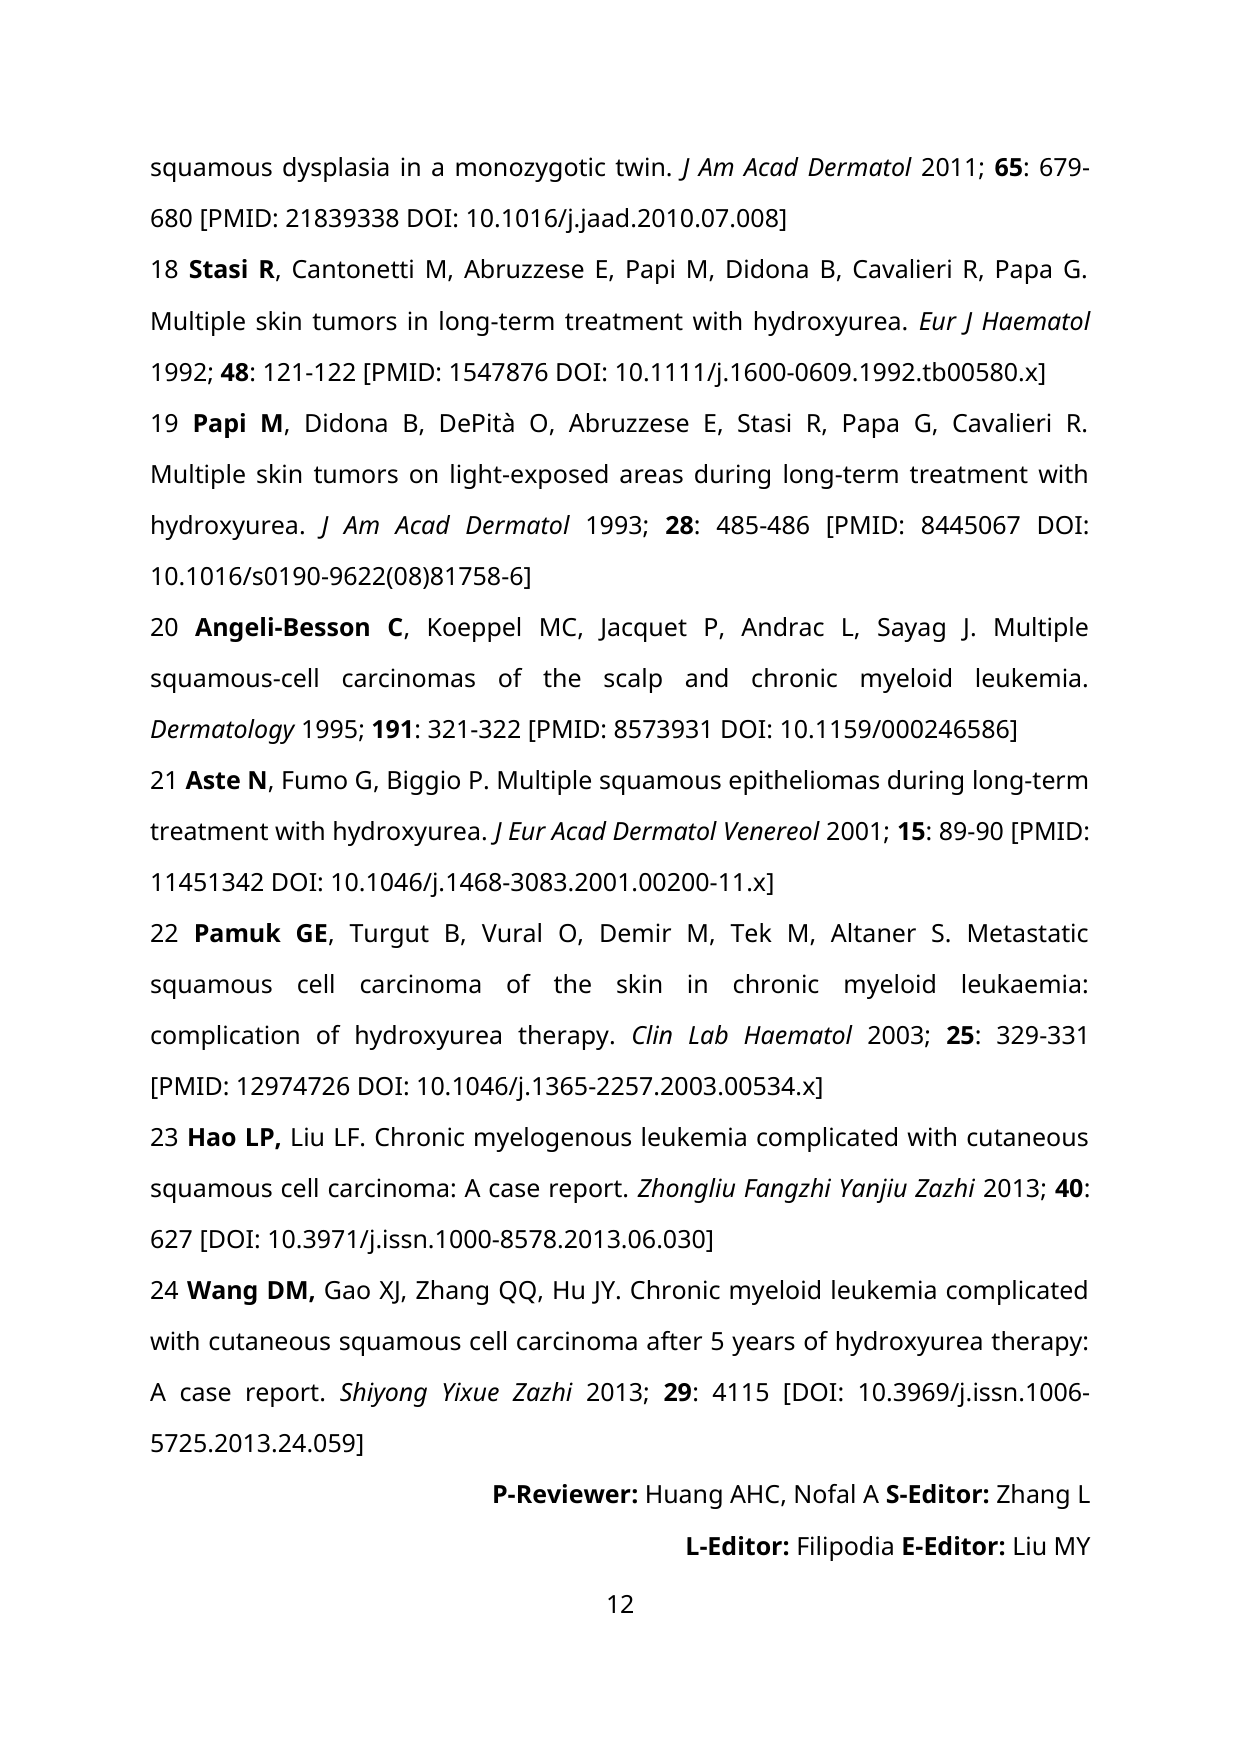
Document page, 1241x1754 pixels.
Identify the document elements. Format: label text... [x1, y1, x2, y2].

list P-Reviewer: Huang AHC, Nofal A S-Editor: Zhang L [150, 1477, 1090, 1511]
list L-Editor: Filipodia E-Editor: Liu MY [150, 1528, 1090, 1562]
text 19 Papi M, Didona B, DePità O, Abruzzese E, Stasi R, Papa G, Cavalieri R. Multiple skin tumors on light-exposed areas during long-term treatment with hydroxyurea. J Am Acad Dermatol 1993; 28: 485-486 [PMID: 8445067 DOI: 10.1016/s0190-9622(08)81758-6] [150, 405, 1090, 592]
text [150, 150, 1090, 235]
text 24 Wang DM, Gao XJ, Zhang QQ, Hu JY. Chronic myeloid leukemia complicated with cutaneous squamous cell carcinoma after 5 years of hydroxyurea therapy: a case report. Shiyong Yixue Zazhi 2013; 29: 4115 [doi: 10.3969/j.issn.1006-5725.2013.24.059] [150, 1273, 1090, 1460]
text 18 Stasi R, Cantonetti M, Abruzzese E, Papi M, Didona B, Cavalieri R, Papa G. Multiple skin tumors in long-term treatment with hydroxyurea. Eur J Haematol 1992; 48: 121-122 [PMID: 1547876 DOI: 10.1111/j.1600-0609.1992.tb00580.x] [150, 252, 1090, 388]
text 21 Aste N, Fumo G, Biggio P. Multiple squamous epitheliomas during long-term treatment with hydroxyurea. J Eur Acad Dermatol Venereol 2001; 15: 89-90 [PMID: 11451342 DOI: 10.1046/j.1468-3083.2001.00200-11.x] [150, 762, 1090, 899]
text 20 Angeli-Besson C, Koeppel MC, Jacquet P, Andrac L, Sayag J. Multiple squamous-cell carcinomas of the scalp and chronic myeloid leukemia. Dermatology 1995; 191: 321-322 [PMID: 8573931 DOI: 10.1159/000246586] [150, 609, 1090, 746]
text 22 Pamuk GE, Turgut B, Vural O, Demir M, Tek M, Altaner S. Metastatic squamous cell carcinoma of the skin in chronic myeloid leukaemia: complication of hydroxyurea therapy. Clin Lab Haematol 2003; 25: 329-331 [PMID: 12974726 DOI: 10.1046/j.1365-2257.2003.00534.x] [150, 916, 1090, 1103]
text 23 Hao LP, Liu LF. Chronic myelogenous leukemia complicated with cutaneous squamous cell carcinoma: A case report. Zhongliu Fangzhi Yanjiu Zazhi 2013; 40: 627 [doi: 10.3971/j.issn.1000-8578.2013.06.030] [150, 1120, 1090, 1256]
